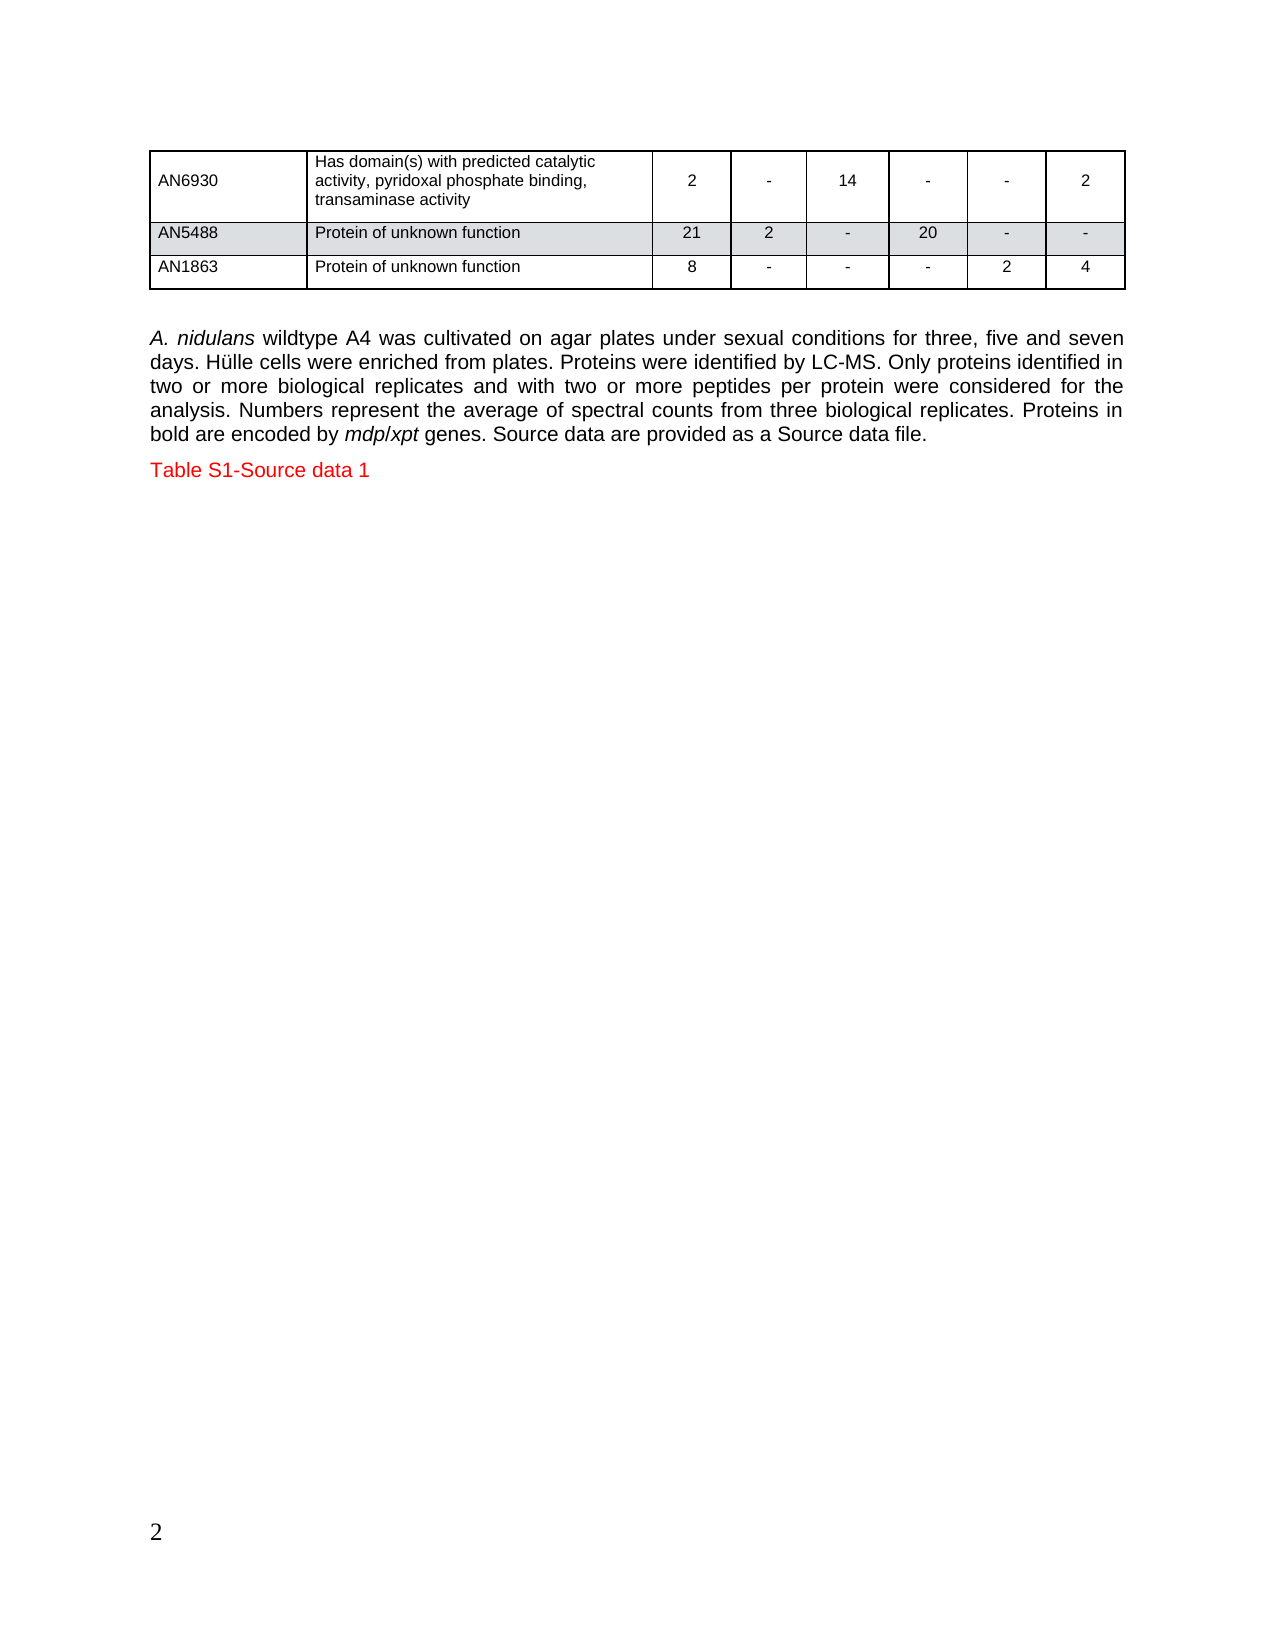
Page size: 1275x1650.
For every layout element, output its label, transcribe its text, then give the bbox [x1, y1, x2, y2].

text A. nidulans wildtype A4 was cultivated on agar plates under sexual conditions for three, five and seven days. Hülle cells were enriched from plates. Proteins were identified by LC-MS. Only proteins identified in two or more biological replicates and with two or more peptides per protein were considered for the analysis. Numbers represent the average of spectral counts from three biological replicates. Proteins in bold are encoded by mdp/xpt genes. Source data are provided as a Source data file. [150, 326, 1125, 446]
table_cell Protein of unknown function [308, 223, 652, 255]
table_cell - [1047, 223, 1124, 255]
text Table S1-Source data 1 [150, 458, 1125, 482]
table_cell Protein of unknown function [308, 256, 652, 288]
table_cell - [732, 152, 806, 222]
table_cell AN5488 [151, 223, 306, 255]
table_cell - [968, 152, 1045, 222]
table_cell 2 [732, 223, 806, 255]
table_cell 2 [968, 256, 1045, 288]
table_cell 2 [1047, 152, 1124, 222]
table_cell - [807, 223, 888, 255]
table_cell 4 [1047, 256, 1124, 288]
table_cell 2 [653, 152, 730, 222]
table_cell AN6930 [151, 152, 306, 222]
table_cell - [890, 256, 967, 288]
table_cell 20 [890, 223, 967, 255]
table_cell - [732, 256, 806, 288]
table_cell - [890, 152, 967, 222]
table_cell 14 [807, 152, 888, 222]
table_cell 8 [653, 256, 730, 288]
table_cell - [968, 223, 1045, 255]
table_cell - [807, 256, 888, 288]
table_cell 21 [653, 223, 730, 255]
table_cell AN1863 [151, 256, 306, 288]
table_cell Has domain(s) with predicted catalytic activity, pyridoxal phosphate binding, transaminase activity [308, 152, 652, 222]
